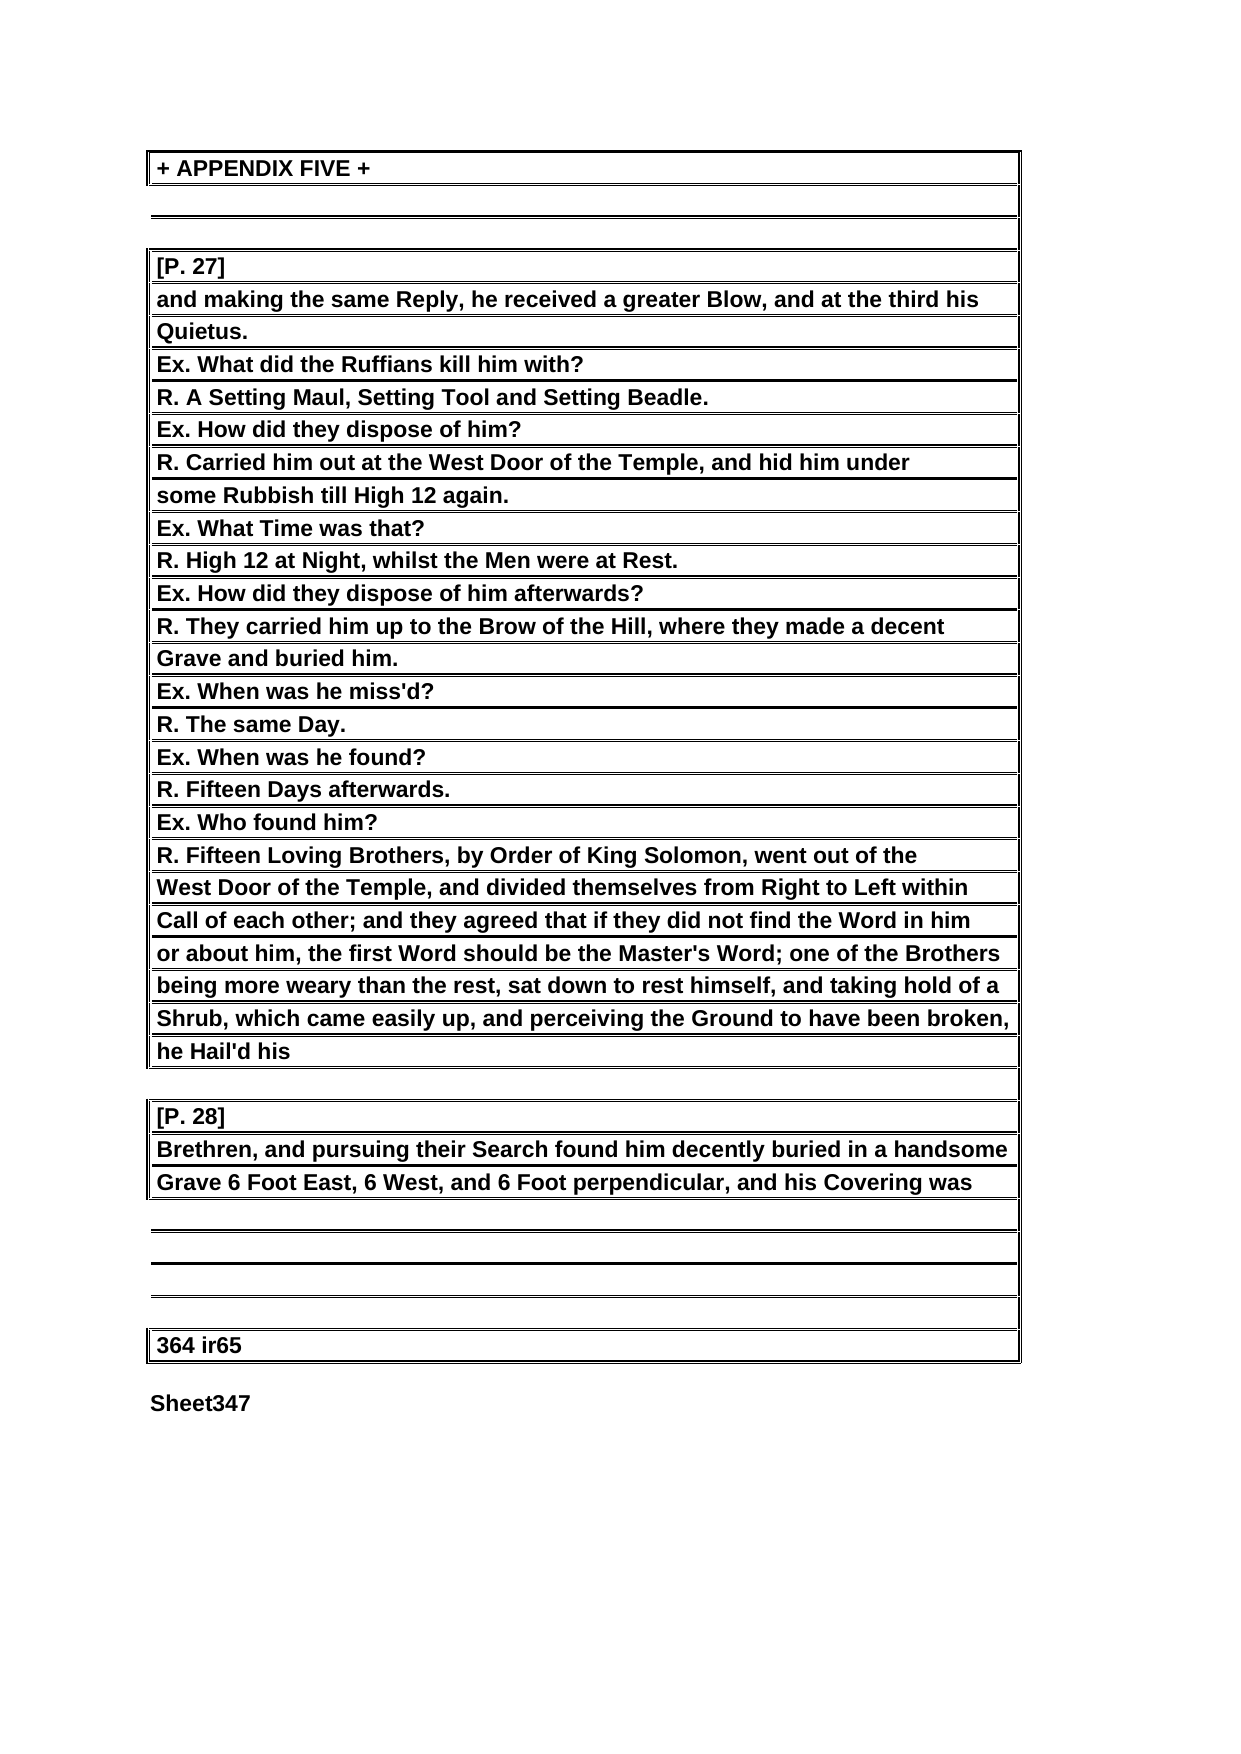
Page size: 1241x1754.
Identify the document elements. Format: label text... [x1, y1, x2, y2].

table_header + APPENDIX FIVE + [150, 153, 1018, 183]
table_cell some Rubbish till High 12 again. [150, 477, 1018, 510]
table_cell West Door of the Temple, and divided themselves from Right to Left within [150, 870, 1019, 902]
table_cell [148, 1229, 1019, 1262]
table_cell R. The same Day. [150, 706, 1018, 739]
table_cell [P. 28] [150, 1099, 1019, 1131]
table_cell R. They carried him up to the Brow of the Hill, where they made a decent [148, 608, 1020, 641]
table_cell [P. 27] [150, 248, 1019, 281]
table_cell or about him, the first Word should be the Master's Word; one of the Brothers [150, 935, 1018, 968]
table_cell Ex. What Time was that? [148, 510, 1020, 542]
table_cell Call of each other; and they agreed that if they did not find the Word in him [150, 902, 1019, 935]
table_cell and making the same Reply, he received a greater Blow, and at the third his [148, 281, 1020, 313]
table_cell Grave 6 Foot East, 6 West, and 6 Foot perpendicular, and his Covering was [150, 1164, 1018, 1197]
table_cell [148, 1262, 1018, 1295]
table_cell Ex. Who found him? [150, 804, 1019, 837]
table_cell Shrub, which came easily up, and perceiving the Ground to have been broken, [150, 1000, 1019, 1033]
table_cell R. High 12 at Night, whilst the Men were at Rest. [150, 543, 1019, 575]
table_cell Grave and buried him. [148, 641, 1020, 673]
table_cell he Hail'd his [150, 1033, 1019, 1066]
table_cell R. A Setting Maul, Setting Tool and Setting Beadle. [150, 379, 1018, 412]
table_cell Ex. When was he found? [148, 739, 1020, 771]
text Sheet347 [150, 1363, 1090, 1448]
table_cell R. Carried him out at the West Door of the Temple, and hid him under [150, 444, 1019, 477]
table_cell Ex. What did the Ruffians kill him with? [150, 346, 1019, 379]
table_cell being more weary than the rest, sat down to rest himself, and taking hold of a [148, 968, 1020, 1000]
table_cell 364 ir65 [150, 1328, 1019, 1360]
table_cell R. Fifteen Loving Brothers, by Order of King Solomon, went out of the [148, 837, 1020, 869]
table_cell Ex. How did they dispose of him afterwards? [150, 575, 1019, 608]
table_cell [148, 183, 1020, 215]
table_cell [148, 215, 1019, 248]
table_cell [148, 1066, 1020, 1098]
table_cell Ex. How did they dispose of him? [148, 412, 1020, 444]
table_cell R. Fifteen Days afterwards. [150, 771, 1019, 804]
table_cell Quietus. [150, 314, 1019, 346]
table_cell [148, 1197, 1020, 1229]
table_cell Ex. When was he miss'd? [150, 673, 1019, 706]
table_cell Brethren, and pursuing their Search found him decently buried in a handsome [150, 1131, 1019, 1164]
table_cell [148, 1295, 1020, 1327]
